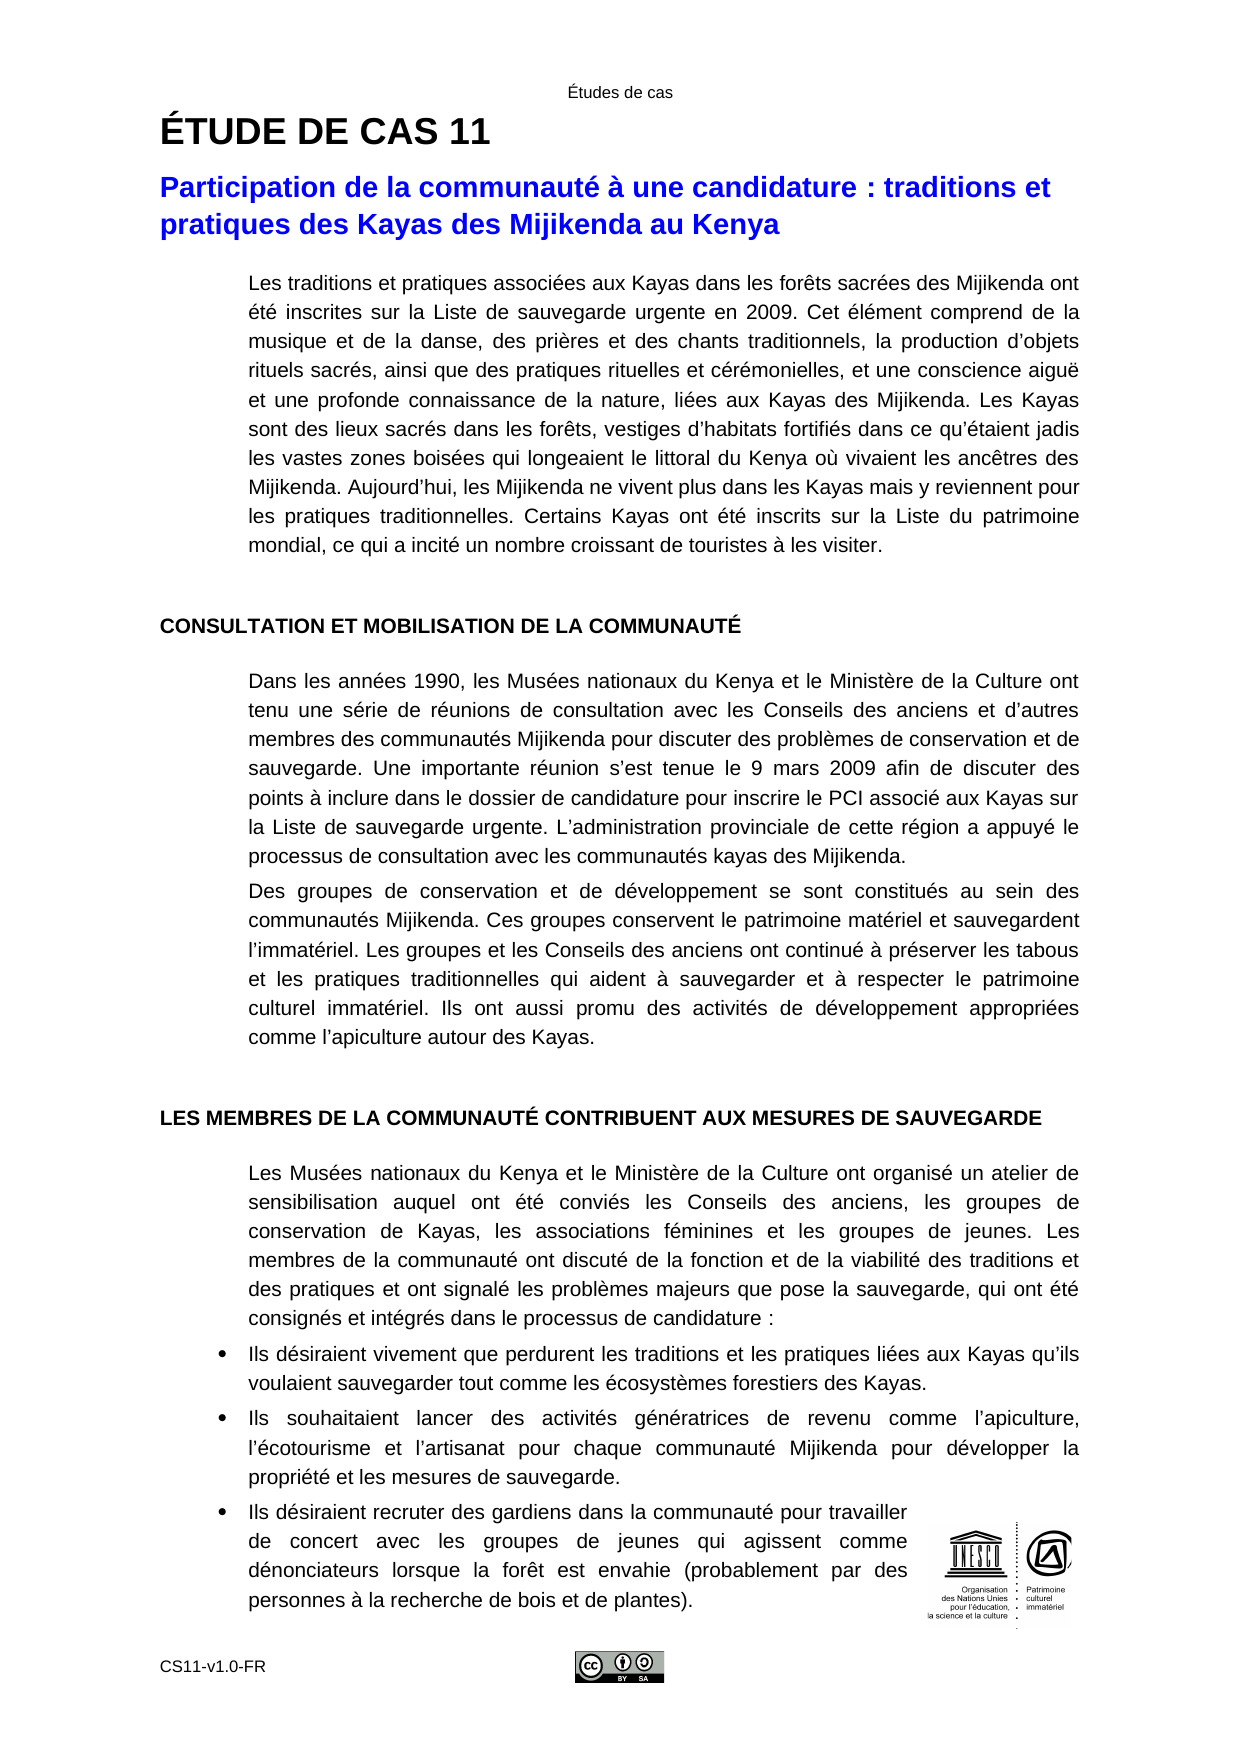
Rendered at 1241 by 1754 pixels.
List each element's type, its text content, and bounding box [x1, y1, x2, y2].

text Les traditions et pratiques associées aux Kayas dans les forêts sacrées des Mijikenda ont été inscrites sur la Liste de sauvegarde urgente en 2009. Cet élément comprend de la musique et de la danse, des prières et des chants traditionnels, la production d’objets rituels sacrés, ainsi que des pratiques rituelles et cérémonielles, et une conscience aiguë et une profonde connaissance de la nature, liées aux Kayas des Mijikenda. Les Kayas sont des lieux sacrés dans les forêts, vestiges d’habitats fortifiés dans ce qu’étaient jadis les vastes zones boisées qui longeaient le littoral du Kenya où vivaient les ancêtres des Mijikenda. Aujourd’hui, les Mijikenda ne vivent plus dans les Kayas mais y reviennent pour les pratiques traditionnelles. Certains Kayas ont été inscrits sur la Liste du patrimoine mondial, ce qui a incité un nombre croissant de touristes à les visiter. [248, 267, 1081, 559]
text Étude de cas 11 [159, 104, 1081, 154]
text Des groupes de conservation et de développement se sont constitués au sein des communautés Mijikenda. Ces groupes conservent le patrimoine matériel et sauvegardent l’immatériel. Les groupes et les Conseils des anciens ont continué à préserver les tabous et les pratiques traditionnelles qui aident à sauvegarder et à respecter le patrimoine culturel immatériel. Ils ont aussi promu des activités de développement appropriées comme l’apiculture autour des Kayas. [248, 875, 1081, 1050]
text Ils souhaitaient lancer des activités génératrices de revenu comme l’apiculture, l’écotourisme et l’artisanat pour chaque communauté Mijikenda pour développer la propriété et les mesures de sauvegarde. [218, 1402, 1081, 1490]
picture [575, 1651, 665, 1683]
subtitle Consultation et mobilisation de la communauté [159, 609, 1081, 640]
subtitle Les membres de la communauté contribuent aux mesures de sauvegarde [159, 1100, 1081, 1132]
text Ils désiraient recruter des gardiens dans la communauté pour travailler de concert avec les groupes de jeunes qui agissent comme dénonciateurs lorsque la forêt est envahie (probablement par des personnes à la recherche de bois et de plantes). [218, 1496, 1081, 1613]
text Participation de la communauté à une candidature : traditions et pratiques des Kayas des Mijikenda au Kenya [159, 167, 1081, 242]
picture [927, 1522, 1072, 1629]
text Dans les années 1990, les Musées nationaux du Kenya et le Ministère de la Culture ont tenu une série de réunions de consultation avec les Conseils des anciens et d’autres membres des communautés Mijikenda pour discuter des problèmes de conservation et de sauvegarde. Une importante réunion s’est tenue le 9 mars 2009 afin de discuter des points à inclure dans le dossier de candidature pour inscrire le PCI associé aux Kayas sur la Liste de sauvegarde urgente. L’administration provinciale de cette région a appuyé le processus de consultation avec les communautés kayas des Mijikenda. [248, 665, 1081, 869]
text Les Musées nationaux du Kenya et le Ministère de la Culture ont organisé un atelier de sensibilisation auquel ont été conviés les Conseils des anciens, les groupes de conservation de Kayas, les associations féminines et les groupes de jeunes. Les membres de la communauté ont discuté de la fonction et de la viabilité des traditions et des pratiques et ont signalé les problèmes majeurs que pose la sauvegarde, qui ont été consignés et intégrés dans le processus de candidature : [248, 1157, 1081, 1332]
text Ils désiraient vivement que perdurent les traditions et les pratiques liées aux Kayas qu’ils voulaient sauvegarder tout comme les écosystèmes forestiers des Kayas. [218, 1338, 1081, 1396]
